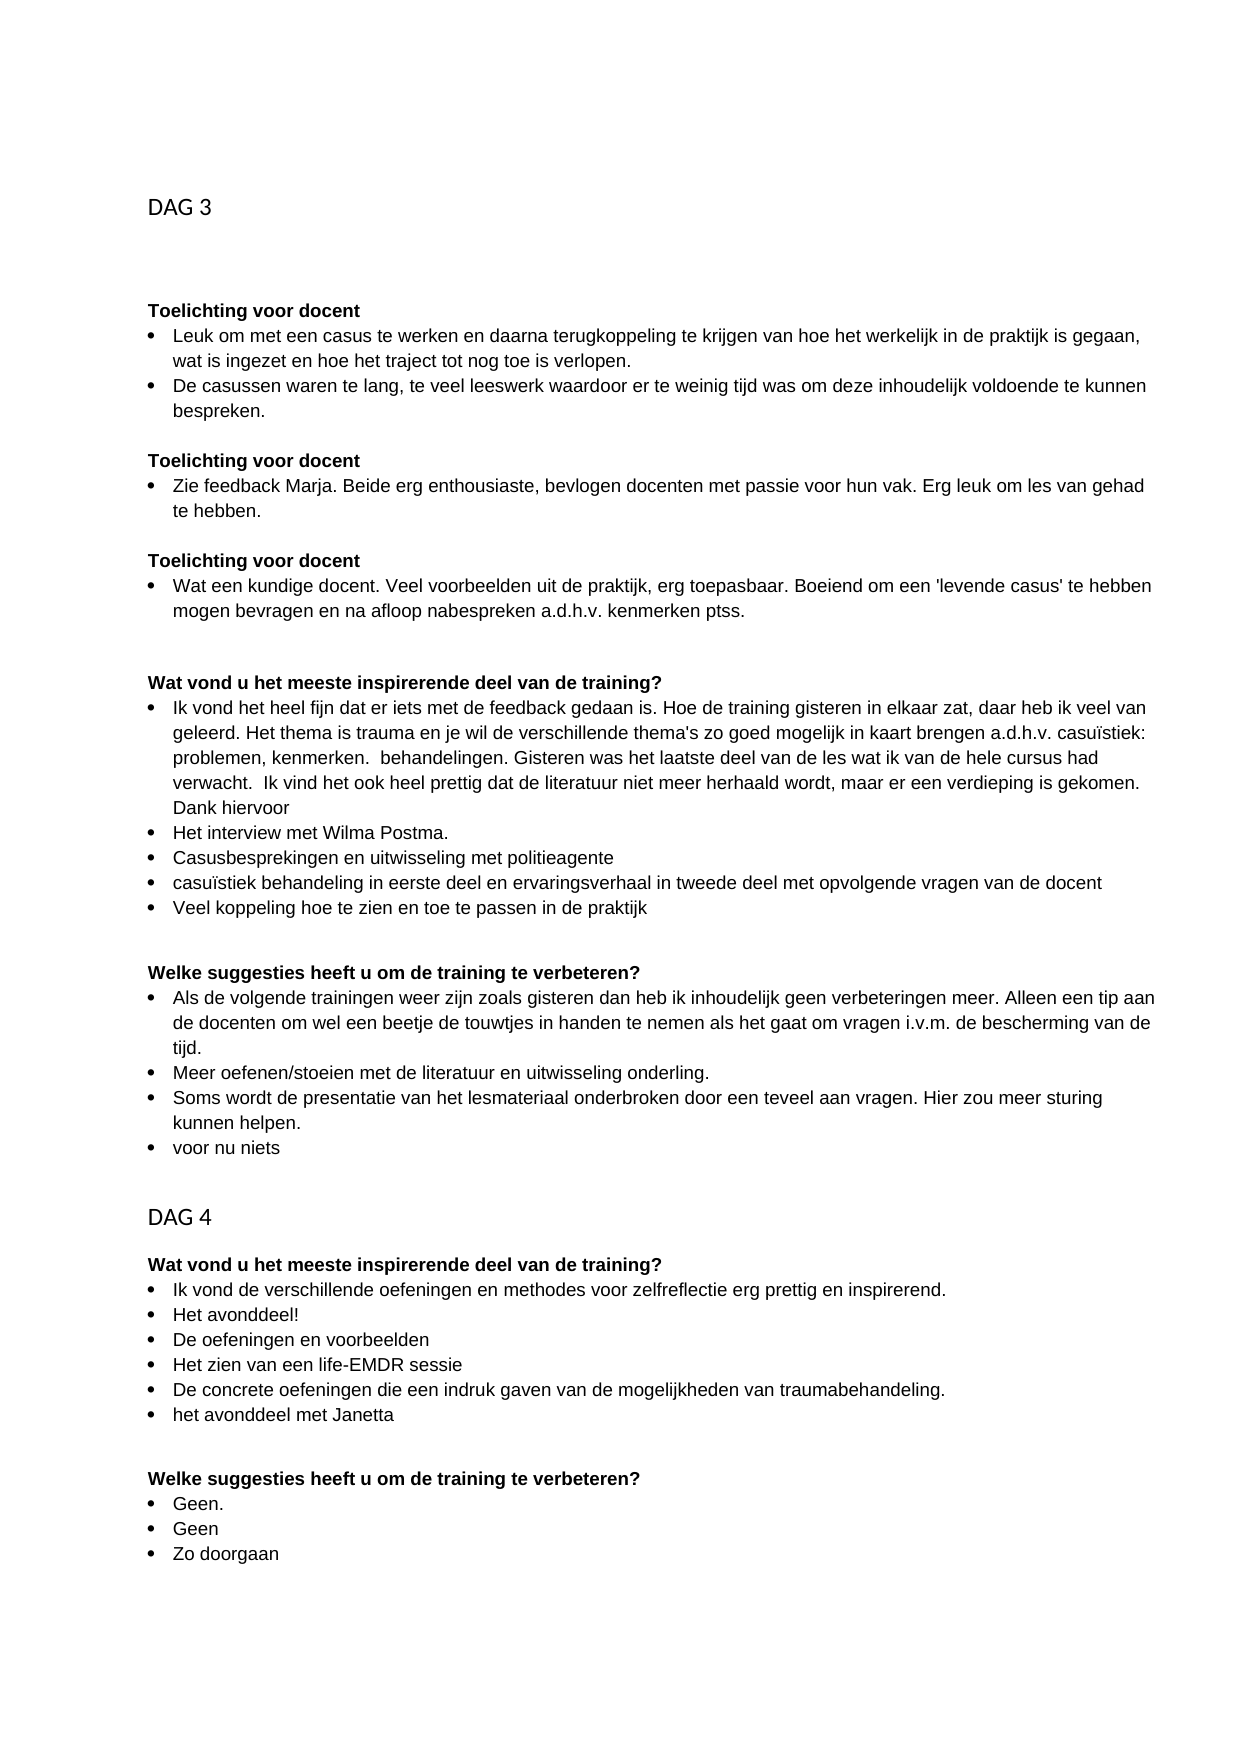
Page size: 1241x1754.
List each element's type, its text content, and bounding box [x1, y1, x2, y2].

table_cell Casusbesprekingen en uitwisseling met politieagente [136, 844, 1170, 869]
table_header Ik vond het heel fijn dat er iets met de feedback gedaan is. Hoe de training gisteren in elkaar zat, daar heb ik veel van geleerd. Het thema is trauma en je wil de verschillende thema's zo goed mogelijk in kaart brengen a.d.h.v. casuïstiek: problemen, kenmerken. behandelingen. Gisteren was het laatste deel van de les wat ik van de hele cursus had verwacht. Ik vind het ook heel prettig dat de literatuur niet meer herhaald wordt, maar er een verdieping is gekomen. Dank hiervoor [136, 694, 1170, 819]
text Toelichting voor docent [148, 550, 1093, 572]
text Toelichting voor docent [148, 299, 1093, 321]
text Toelichting voor docent [148, 450, 1093, 471]
table_header Zie feedback Marja. Beide erg enthousiaste, bevlogen docenten met passie voor hun vak. Erg leuk om les van gehad te hebben. [136, 471, 1170, 521]
table_cell De concrete oefeningen die een indruk gaven van de mogelijkheden van traumabehandeling. [136, 1375, 1170, 1400]
text DAG 3 [148, 191, 1093, 221]
table_cell casuïstiek behandeling in eerste deel en ervaringsverhaal in tweede deel met opvolgende vragen van de docent [136, 869, 1170, 894]
text Wat vond u het meeste inspirerende deel van de training? [148, 672, 1093, 694]
table_header Als de volgende trainingen weer zijn zoals gisteren dan heb ik inhoudelijk geen verbeteringen meer. Alleen een tip aan de docenten om wel een beetje de touwtjes in handen te nemen als het gaat om vragen i.v.m. de bescherming van de tijd. [136, 983, 1170, 1058]
table_cell Soms wordt de presentatie van het lesmateriaal onderbroken door een teveel aan vragen. Hier zou meer sturing kunnen helpen. [136, 1083, 1170, 1133]
table_cell Het avonddeel! [136, 1300, 1170, 1325]
table_cell Meer oefenen/stoeien met de literatuur en uitwisseling onderling. [136, 1058, 1170, 1083]
text Wat vond u het meeste inspirerende deel van de training? [148, 1253, 1093, 1275]
table_cell voor nu niets [136, 1133, 1170, 1158]
table_cell het avonddeel met Janetta [136, 1400, 1170, 1425]
table_header Geen. [136, 1490, 1170, 1515]
text DAG 4 [148, 1201, 1093, 1232]
table_cell Veel koppeling hoe te zien en toe te passen in de praktijk [136, 894, 1170, 919]
table_cell De oefeningen en voorbeelden [136, 1325, 1170, 1350]
table_cell Het interview met Wilma Postma. [136, 819, 1170, 844]
table_cell Het zien van een life-EMDR sessie [136, 1350, 1170, 1375]
table_cell Zo doorgaan [136, 1540, 1170, 1565]
table_header Wat een kundige docent. Veel voorbeelden uit de praktijk, erg toepasbaar. Boeiend om een 'levende casus' te hebben mogen bevragen en na afloop nabespreken a.d.h.v. kenmerken ptss. [136, 572, 1170, 622]
table_header Ik vond de verschillende oefeningen en methodes voor zelfreflectie erg prettig en inspirerend. [136, 1275, 1170, 1300]
table_cell De casussen waren te lang, te veel leeswerk waardoor er te weinig tijd was om deze inhoudelijk voldoende te kunnen bespreken. [136, 371, 1170, 421]
text Welke suggesties heeft u om de training te verbeteren? [148, 1468, 1093, 1490]
table_cell Geen [136, 1515, 1170, 1540]
table_header Leuk om met een casus te werken en daarna terugkoppeling te krijgen van hoe het werkelijk in de praktijk is gegaan, wat is ingezet en hoe het traject tot nog toe is verlopen. [136, 321, 1170, 371]
text Welke suggesties heeft u om de training te verbeteren? [148, 962, 1093, 983]
